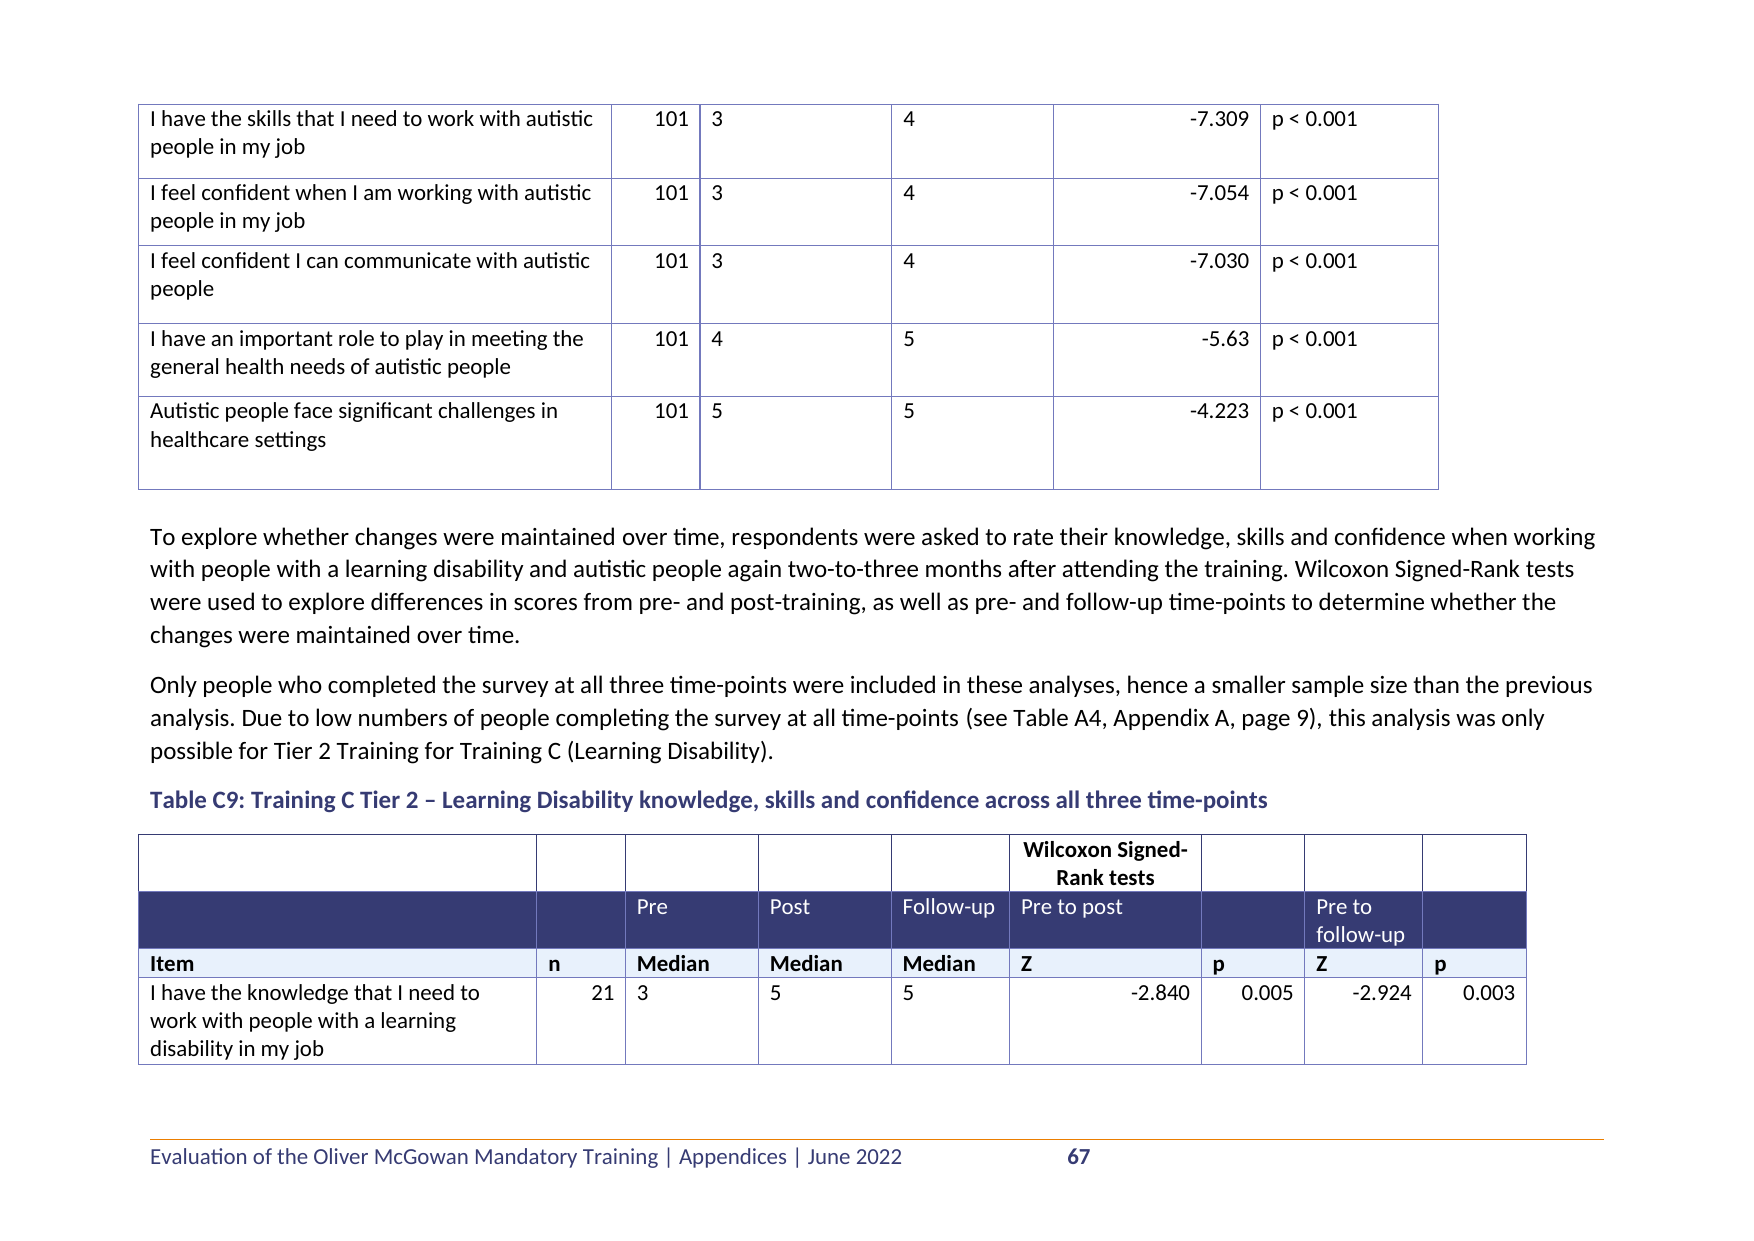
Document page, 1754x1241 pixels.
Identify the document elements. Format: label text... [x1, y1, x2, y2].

table_cell 5 [892, 324, 1053, 396]
table_header [626, 835, 758, 891]
table_cell p < 0.001 [1261, 105, 1438, 177]
table_cell Item [139, 949, 536, 977]
table_header [139, 835, 536, 891]
table_cell p < 0.001 [1261, 397, 1438, 489]
table_cell 4 [701, 324, 891, 396]
table_cell I have the knowledge that I need to work with people with a learning disability in my job [139, 978, 536, 1064]
table_cell Autistic people face significant challenges in healthcare settings [139, 397, 611, 489]
table_cell -2.924 [1305, 978, 1422, 1064]
table_cell Z [1010, 949, 1201, 977]
table_header [1202, 835, 1304, 891]
table_cell p < 0.001 [1261, 246, 1438, 323]
table_cell [139, 892, 536, 948]
table_cell Follow-up [892, 892, 1009, 948]
table_cell -7.030 [1054, 246, 1260, 323]
table_cell I feel confident when I am working with autistic people in my job [139, 179, 611, 245]
table_cell p [1202, 949, 1304, 977]
text To explore whether changes were maintained over time, respondents were asked to rate their knowledge, skills and confidence when working with people with a learning disability and autistic people again two-to-three months after attending the training. Wilcoxon Signed-Rank tests were used to explore differences in scores from pre- and post-training, as well as pre- and follow-up time-points to determine whether the changes were maintained over time. [150, 521, 1604, 650]
table_cell 4 [892, 246, 1053, 323]
table_header Wilcoxon Signed-Rank tests [1010, 835, 1201, 891]
table_cell -2.840 [1010, 978, 1201, 1064]
table_header [537, 835, 625, 891]
table_cell [1423, 892, 1526, 948]
text Only people who completed the survey at all three time-points were included in these analyses, hence a smaller sample size than the previous analysis. Due to low numbers of people completing the survey at all time-points (see Table A4, Appendix A, page 9), this analysis was only possible for Tier 2 Training for Training C (Learning Disability). [150, 669, 1604, 765]
table_cell Z [1305, 949, 1422, 977]
table_cell I feel confident I can communicate with autistic people [139, 246, 611, 323]
table_cell Pre [626, 892, 758, 948]
table_cell 101 [612, 324, 699, 396]
text Table C9: Training C Tier 2 – Learning Disability knowledge, skills and confidence across all three time-points [150, 784, 1604, 815]
table_cell 5 [892, 978, 1009, 1064]
table_cell Pre to follow-up [1305, 892, 1422, 948]
table_cell p < 0.001 [1261, 179, 1438, 245]
table_cell Pre to post [1010, 892, 1201, 948]
table_cell I have an important role to play in meeting the general health needs of autistic people [139, 324, 611, 396]
table_header [1305, 835, 1422, 891]
table_cell 3 [626, 978, 758, 1064]
table_cell [537, 892, 625, 948]
table_cell p < 0.001 [1261, 324, 1438, 396]
table_cell -7.309 [1054, 105, 1260, 177]
table_cell 101 [612, 246, 699, 323]
table_cell 4 [892, 105, 1053, 177]
table_header [892, 835, 1009, 891]
table_cell 0.003 [1423, 978, 1526, 1064]
table_cell Median [759, 949, 891, 977]
table_cell [1202, 892, 1304, 948]
table_cell 101 [612, 397, 699, 489]
table_cell n [537, 949, 625, 977]
table_cell 5 [759, 978, 891, 1064]
table_cell -4.223 [1054, 397, 1260, 489]
table_cell p [1423, 949, 1526, 977]
table_cell 5 [892, 397, 1053, 489]
table_cell 4 [892, 179, 1053, 245]
table_cell Median [626, 949, 758, 977]
table_cell -5.63 [1054, 324, 1260, 396]
table_cell 3 [701, 105, 891, 177]
table_cell 5 [701, 397, 891, 489]
table_cell Median [892, 949, 1009, 977]
table_header [759, 835, 891, 891]
table_cell 3 [701, 179, 891, 245]
table_cell Post [759, 892, 891, 948]
table_cell 3 [701, 246, 891, 323]
table_cell 21 [537, 978, 625, 1064]
table_cell 101 [612, 105, 699, 177]
table_header [1423, 835, 1526, 891]
table_cell -7.054 [1054, 179, 1260, 245]
table_cell I have the skills that I need to work with autistic people in my job [139, 105, 611, 177]
table_cell 0.005 [1202, 978, 1304, 1064]
table_cell 101 [612, 179, 699, 245]
